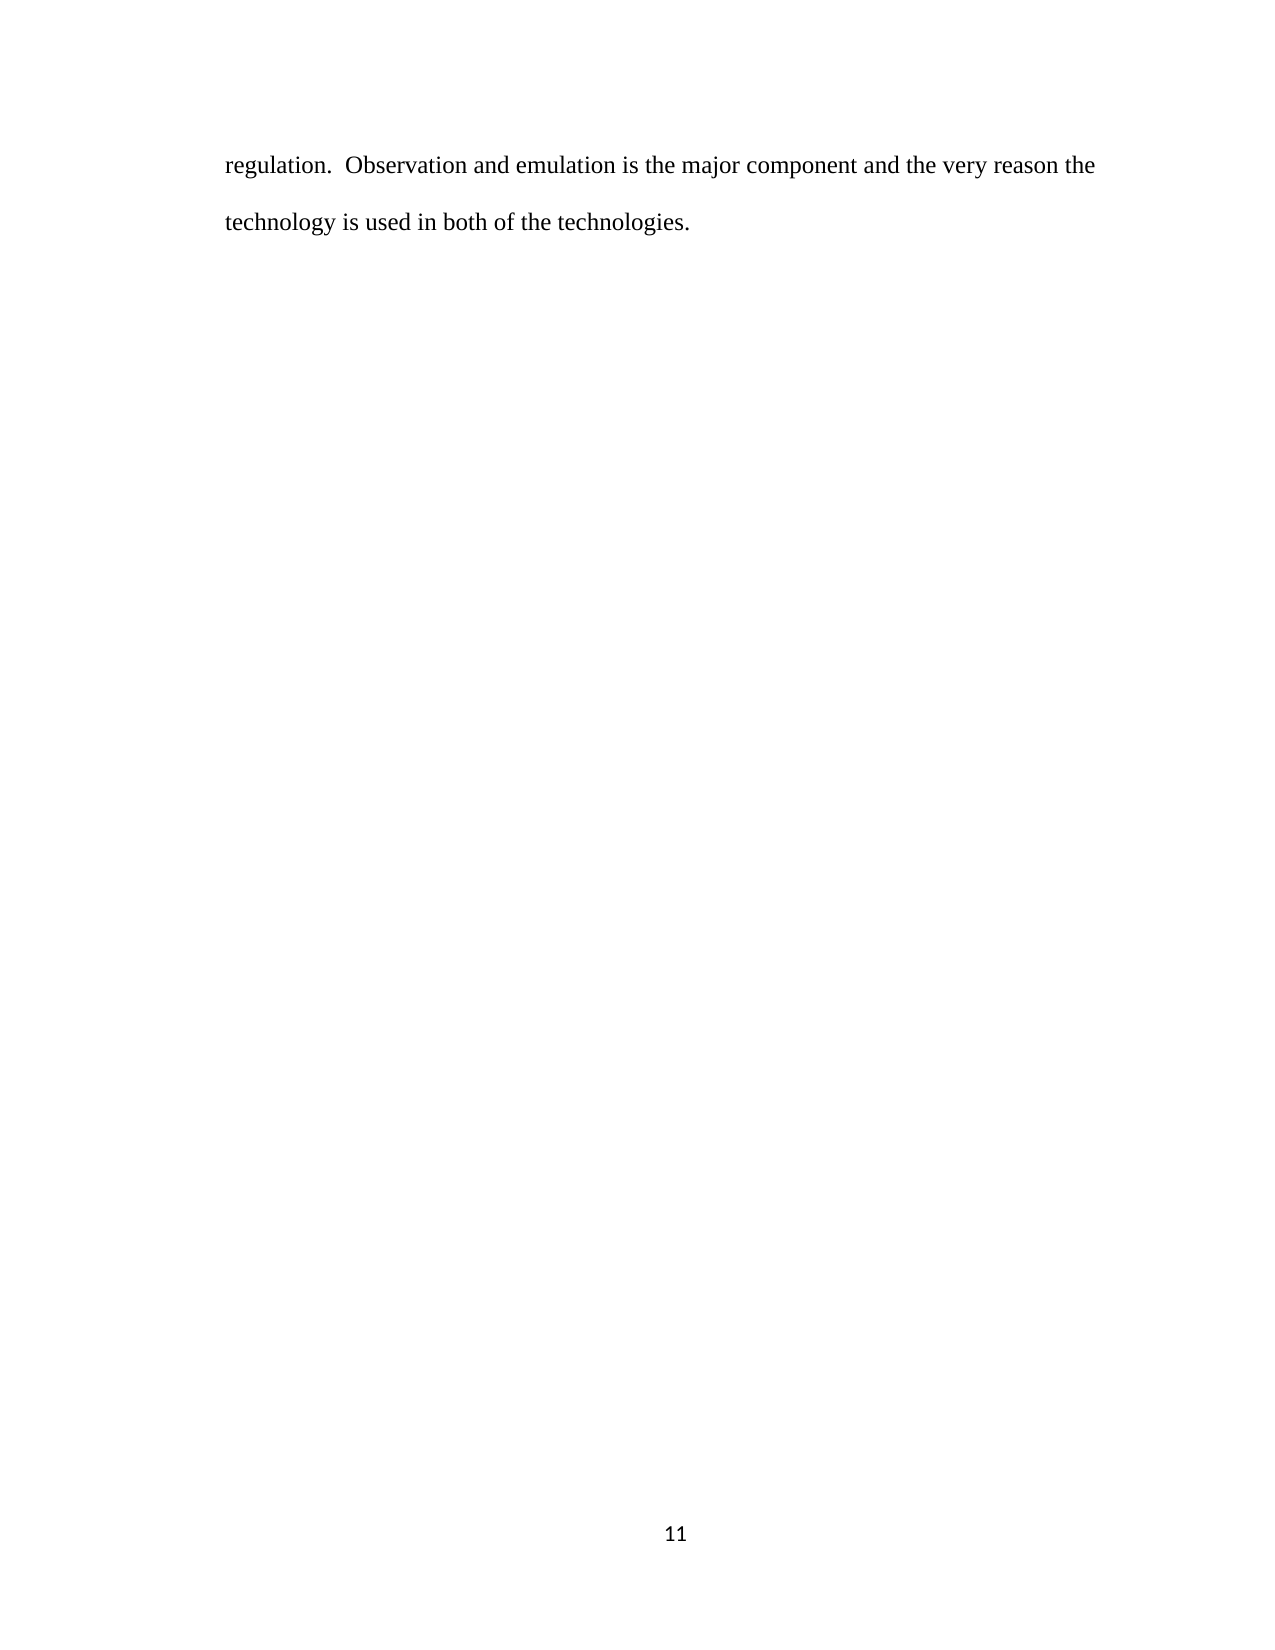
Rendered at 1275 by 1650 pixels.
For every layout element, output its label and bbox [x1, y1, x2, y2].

text [225, 150, 1125, 236]
